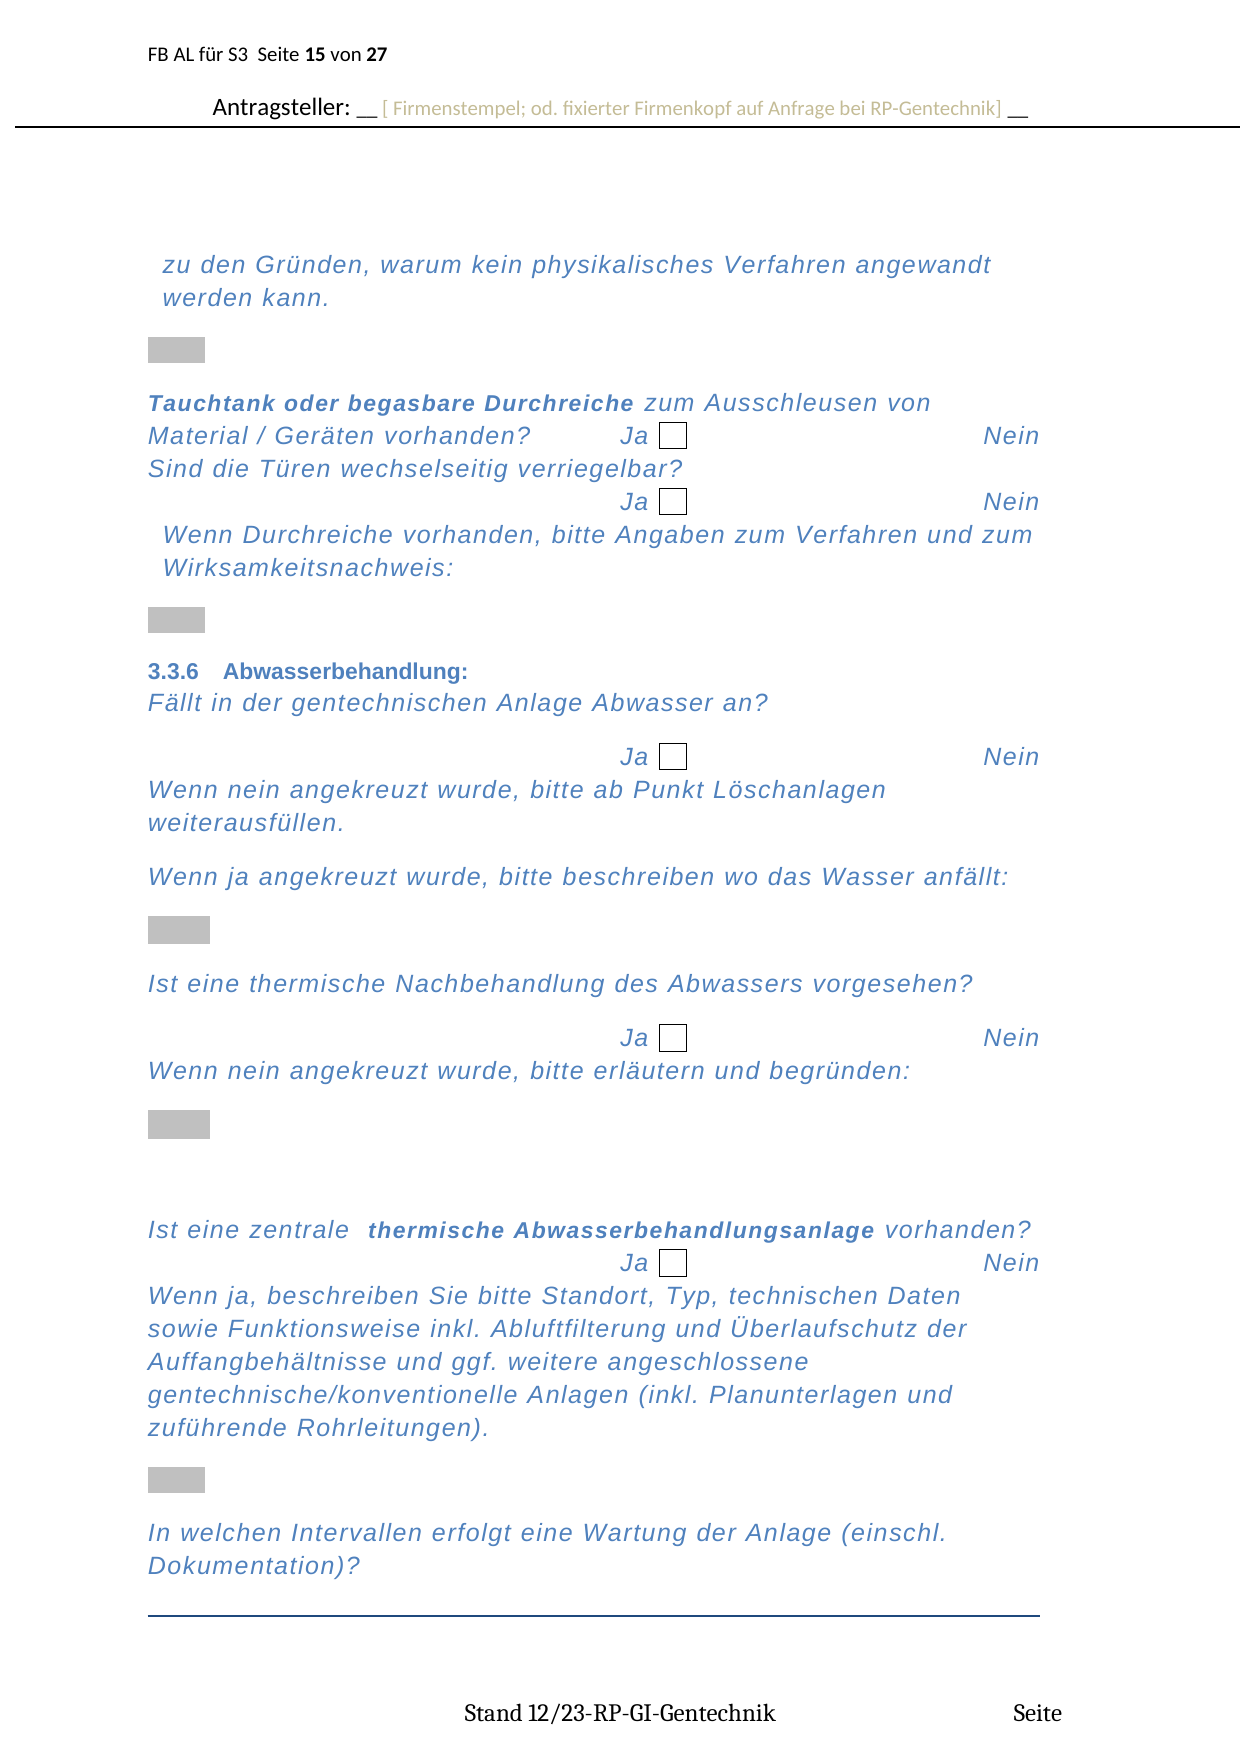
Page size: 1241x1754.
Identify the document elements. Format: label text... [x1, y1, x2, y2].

text Ist eine thermische Nachbehandlung des Abwassers vorgesehen? [148, 969, 1039, 998]
subtitle Tauchtank oder begasbare Durchreiche zum Ausschleusen von Material / Geräten vorhanden? Ja Nein Sind die Türen wechselseitig verriegelbar? Ja Nein [148, 388, 1039, 516]
subtitle Wenn Durchreiche vorhanden, bitte Angaben zum Verfahren und zum Wirksamkeitsnachweis: [162, 520, 1039, 582]
subtitle Abwasserbehandlung: [148, 658, 1039, 684]
text Wenn nein angekreuzt wurde, bitte ab Punkt Löschanlagen weiterausfüllen. [148, 775, 1039, 837]
subtitle Wenn ja, beschreiben Sie bitte Standort, Typ, technischen Daten sowie Funktionsweise inkl. Abluftfilterung und Überlaufschutz der Auffangbehältnisse und ggf. weitere angeschlossene gentechnische/konventionelle Anlagen (inkl. Planunterlagen und zuführende Rohrleitungen). [148, 1281, 1039, 1442]
subtitle Ist eine zentrale thermische Abwasserbehandlungsanlage vorhanden? Ja Nein [148, 1215, 1039, 1277]
subtitle Ja Nein [148, 1023, 1039, 1052]
text Wenn ja angekreuzt wurde, bitte beschreiben wo das Wasser anfällt: [148, 862, 1039, 890]
subtitle In welchen Intervallen erfolgt eine Wartung der Anlage (einschl. Dokumentation)? [148, 1518, 1039, 1580]
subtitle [162, 250, 1039, 312]
text Fällt in der gentechnischen Anlage Abwasser an? [148, 688, 1039, 717]
text Wenn nein angekreuzt wurde, bitte erläutern und begründen: [148, 1056, 1039, 1085]
subtitle Ja Nein [148, 742, 1039, 771]
